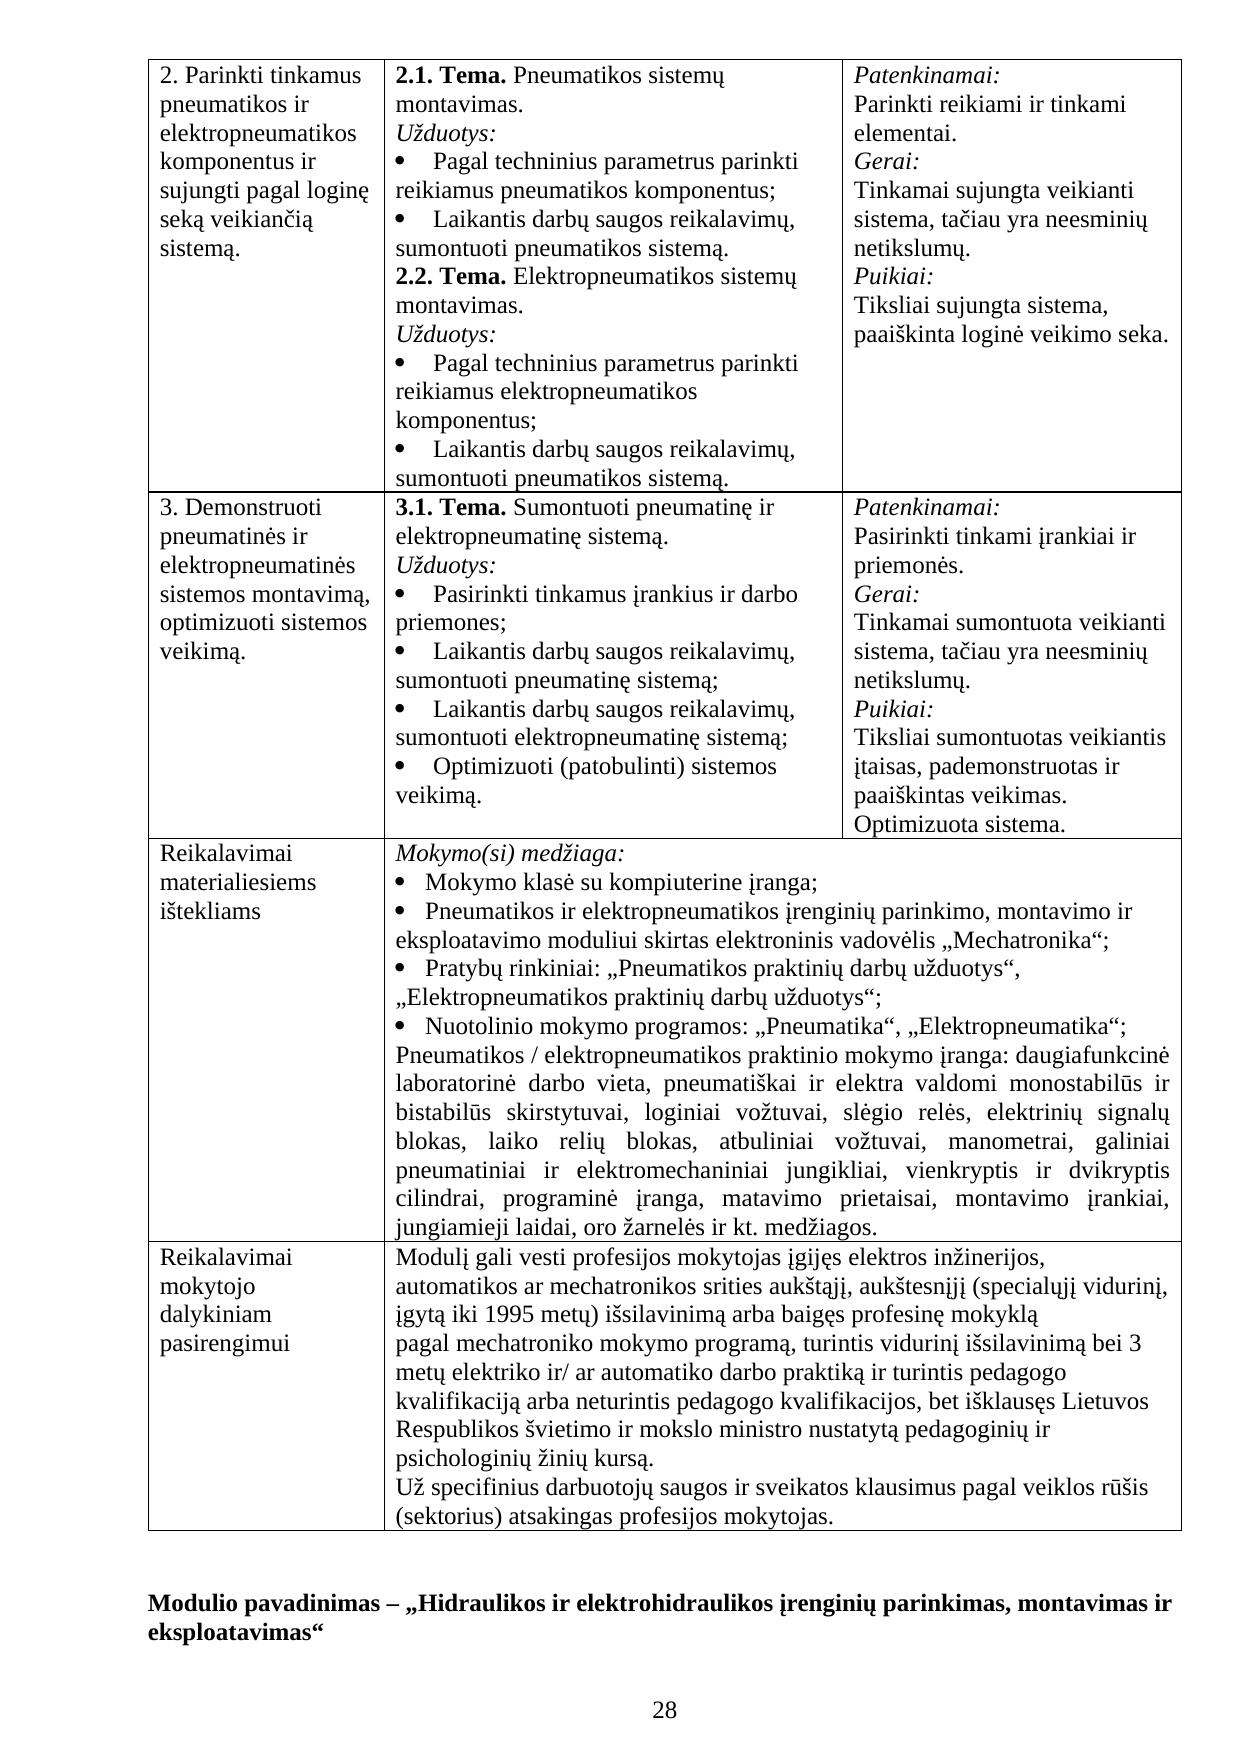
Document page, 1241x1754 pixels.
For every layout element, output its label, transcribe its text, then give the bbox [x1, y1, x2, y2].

table_cell Patenkinamai: Parinkti reikiami ir tinkami elementai. Gerai: Tinkamai sujungta veikianti sistema, tačiau yra neesminių netikslumų. Puikiai: Tiksliai sujungta sistema, paaiškinta loginė veikimo seka. [843, 60, 1181, 491]
table_cell Reikalavimai materialiesiems ištekliams [149, 839, 384, 1241]
table_cell Modulį gali vesti profesijos mokytojas įgijęs elektros inžinerijos, automatikos ar mechatronikos srities aukštąjį, aukštesnįjį (specialųjį vidurinį, įgytą iki 1995 metų) išsilavinimą arba baigęs profesinę mokyklą pagal mechatroniko mokymo programą, turintis vidurinį išsilavinimą bei 3 metų elektriko ir/ ar automatiko darbo praktiką ir turintis pedagogo kvalifikaciją arba neturintis pedagogo kvalifikacijos, bet išklausęs Lietuvos Respublikos švietimo ir mokslo ministro nustatytą pedagoginių ir psichologinių žinių kursą. Už specifinius darbuotojų saugos ir sveikatos klausimus pagal veiklos rūšis (sektorius) atsakingas profesijos mokytojas. [385, 1242, 1181, 1529]
table_cell Reikalavimai mokytojo dalykiniam pasirengimui [149, 1242, 384, 1529]
table_cell Mokymo(si) medžiaga: Mokymo klasė su kompiuterine įranga; Pneumatikos ir elektropneumatikos įrenginių parinkimo, montavimo ir eksploatavimo moduliui skirtas elektroninis vadovėlis „Mechatronika“; Pratybų rinkiniai: „Pneumatikos praktinių darbų užduotys“, „Elektropneumatikos praktinių darbų užduotys“; Nuotolinio mokymo programos: „Pneumatika“, „Elektropneumatika“; Pneumatikos / elektropneumatikos praktinio mokymo įranga: daugiafunkcinė laboratorinė darbo vieta, pneumatiškai ir elektra valdomi monostabilūs ir bistabilūs skirstytuvai, loginiai vožtuvai, slėgio relės, elektrinių signalų blokas, laiko relių blokas, atbuliniai vožtuvai, manometrai, galiniai pneumatiniai ir elektromechaniniai jungikliai, vienkryptis ir dvikryptis cilindrai, programinė įranga, matavimo prietaisai, montavimo įrankiai, jungiamieji laidai, oro žarnelės ir kt. medžiagos. [385, 839, 1181, 1241]
table_cell 2. Parinkti tinkamus pneumatikos ir elektropneumatikos komponentus ir sujungti pagal loginę seką veikiančią sistemą. [149, 60, 384, 491]
table_cell 3.1. Tema. Sumontuoti pneumatinę ir elektropneumatinę sistemą. Užduotys: Pasirinkti tinkamus įrankius ir darbo priemones; Laikantis darbų saugos reikalavimų, sumontuoti pneumatinę sistemą; Laikantis darbų saugos reikalavimų, sumontuoti elektropneumatinę sistemą; Optimizuoti (patobulinti) sistemos veikimą. [385, 493, 842, 837]
table_cell 3. Demonstruoti pneumatinės ir elektropneumatinės sistemos montavimą, optimizuoti sistemos veikimą. [149, 493, 384, 837]
table_cell 2.1. Tema. Pneumatikos sistemų montavimas. Užduotys: Pagal techninius parametrus parinkti reikiamus pneumatikos komponentus; Laikantis darbų saugos reikalavimų, sumontuoti pneumatikos sistemą. 2.2. Tema. Elektropneumatikos sistemų montavimas. Užduotys: Pagal techninius parametrus parinkti reikiamus elektropneumatikos komponentus; Laikantis darbų saugos reikalavimų, sumontuoti pneumatikos sistemą. [385, 60, 842, 491]
table_cell Patenkinamai: Pasirinkti tinkami įrankiai ir priemonės. Gerai: Tinkamai sumontuota veikianti sistema, tačiau yra neesminių netikslumų. Puikiai: Tiksliai sumontuotas veikiantis įtaisas, pademonstruotas ir paaiškintas veikimas. Optimizuota sistema. [843, 493, 1181, 837]
text Modulio pavadinimas – „Hidraulikos ir elektrohidraulikos įrenginių parinkimas, montavimas ir eksploatavimas“ [148, 1588, 1181, 1646]
